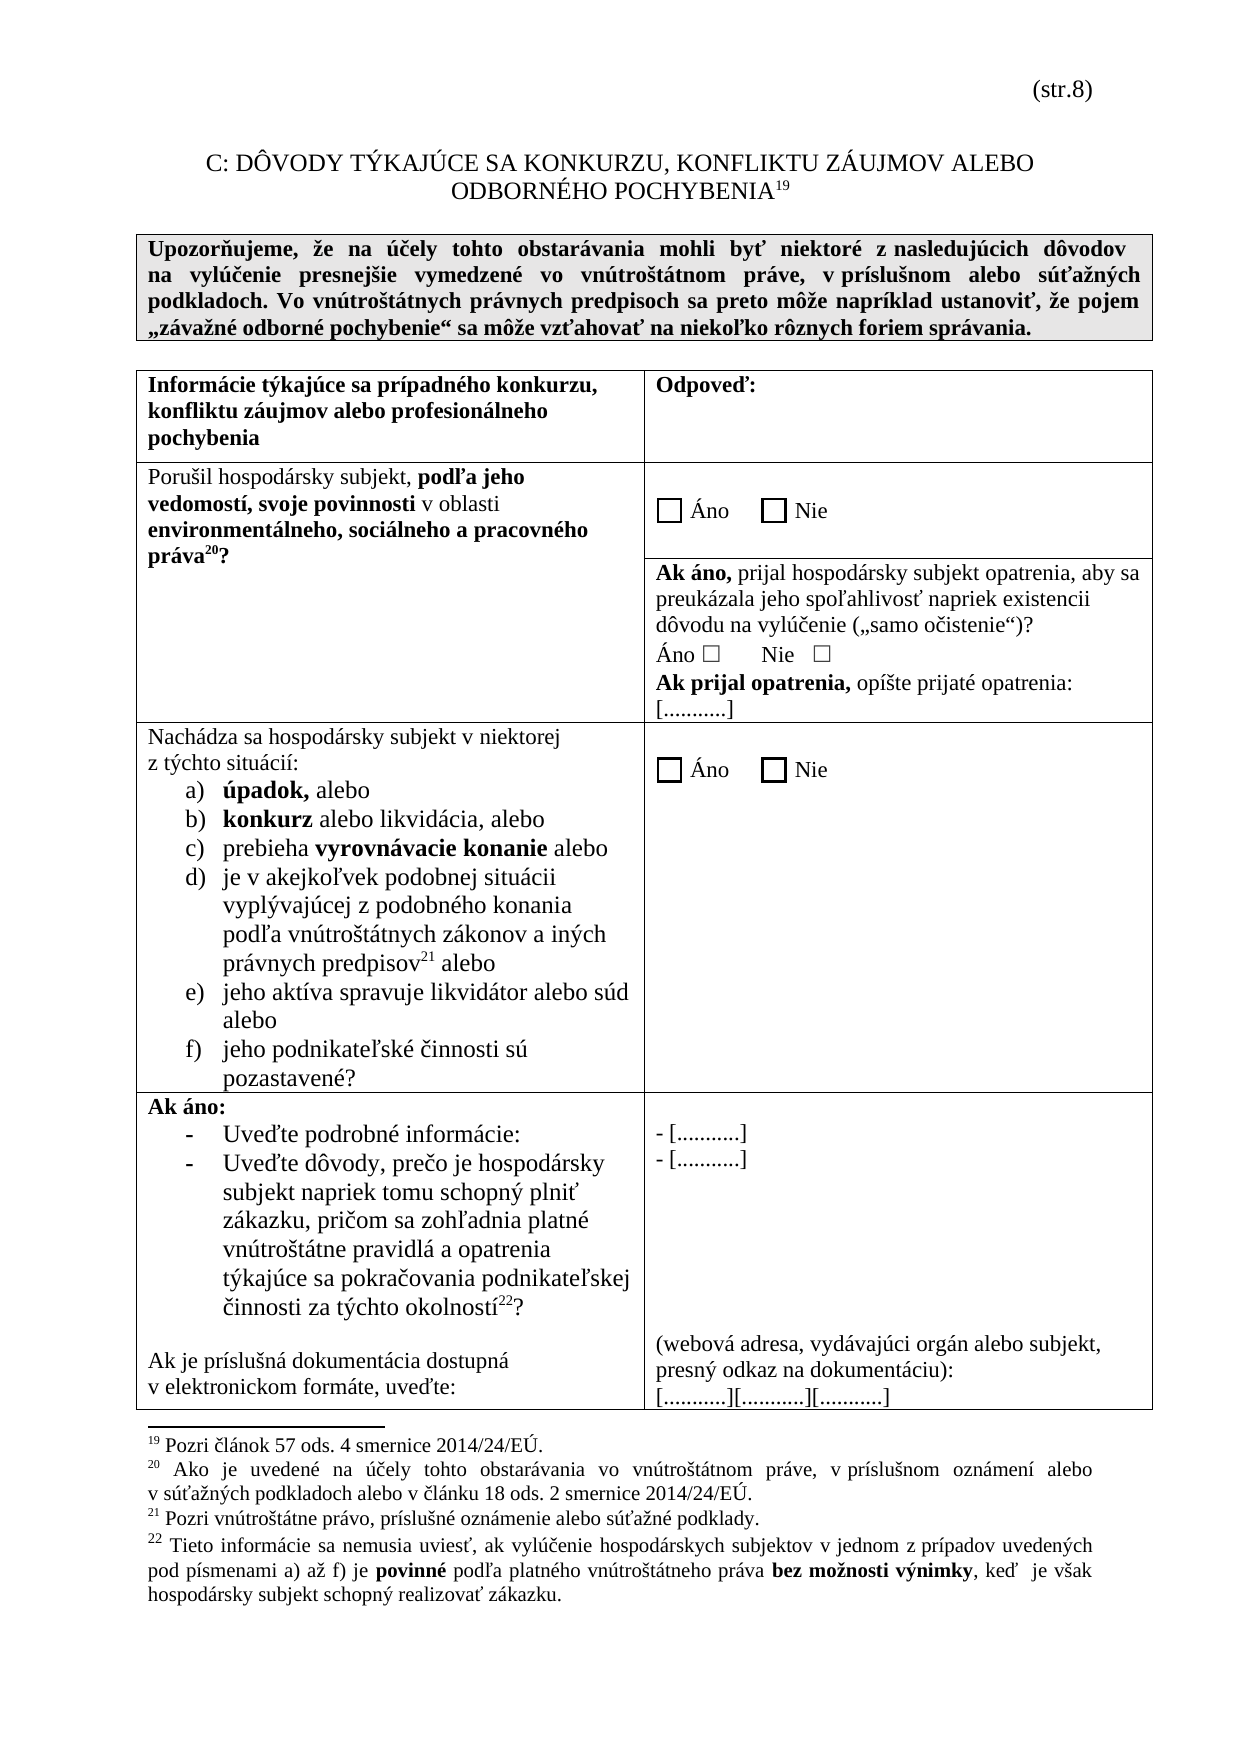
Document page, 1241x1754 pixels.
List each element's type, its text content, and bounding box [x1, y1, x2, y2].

table_cell [645, 463, 1152, 558]
table_cell Nachádza sa hospodársky subjekt v niektorej z týchto situácií: úpadok, alebo konkurz alebo likvidácia, alebo prebieha vyrovnávacie konanie alebo je v akejkoľvek podobnej situácii vyplývajúcej z podobného konania podľa vnútroštátnych zákonov a iných právnych predpisov alebo jeho aktíva spravuje likvidátor alebo súd alebo jeho podnikateľské činnosti sú pozastavené? [137, 723, 644, 1092]
table_header Upozorňujeme, že na účely tohto obstarávania mohli byť niektoré z nasledujúcich dôvodov na vylúčenie presnejšie vymedzené vo vnútroštátnom práve, v príslušnom alebo súťažných podkladoch. Vo vnútroštátnych právnych predpisoch sa preto môže napríklad ustanoviť, že pojem „závažné odborné pochybenie“ sa môže vzťahovať na niekoľko rôznych foriem správania. [137, 235, 1152, 340]
table_cell Ak áno, prijal hospodársky subjekt opatrenia, aby sa preukázala jeho spoľahlivosť napriek existencii dôvodu na vylúčenie („samo očistenie“)? Áno ☐ Nie ☐ Ak prijal opatrenia, opíšte prijaté opatrenia: [...........] [645, 559, 1152, 722]
table_cell - [...........] - [...........] (webová adresa, vydávajúci orgán alebo subjekt, presný odkaz na dokumentáciu): [...........][...........][...........] [645, 1093, 1152, 1409]
table_cell [645, 723, 1152, 1092]
table_cell Ak áno: Uveďte podrobné informácie: Uveďte dôvody, prečo je hospodársky subjekt napriek tomu schopný plniť zákazku, pričom sa zohľadnia platné vnútroštátne pravidlá a opatrenia týkajúce sa pokračovania podnikateľskej činnosti za týchto okolností? Ak je príslušná dokumentácia dostupná v elektronickom formáte, uveďte: [137, 1093, 644, 1409]
table_header Informácie týkajúce sa prípadného konkurzu, konfliktu záujmov alebo profesionálneho pochybenia [137, 371, 644, 462]
table_cell Porušil hospodársky subjekt, podľa jeho vedomostí, svoje povinnosti v oblasti environmentálneho, sociálneho a pracovného práva? [137, 463, 644, 722]
table_header Odpoveď: [645, 371, 1152, 462]
text C: DÔVODY TÝKAJÚCE SA KONKURZU, KONFLIKTU ZÁUJMOV ALEBO ODBORNÉHO POCHYBENIA [148, 148, 1093, 205]
